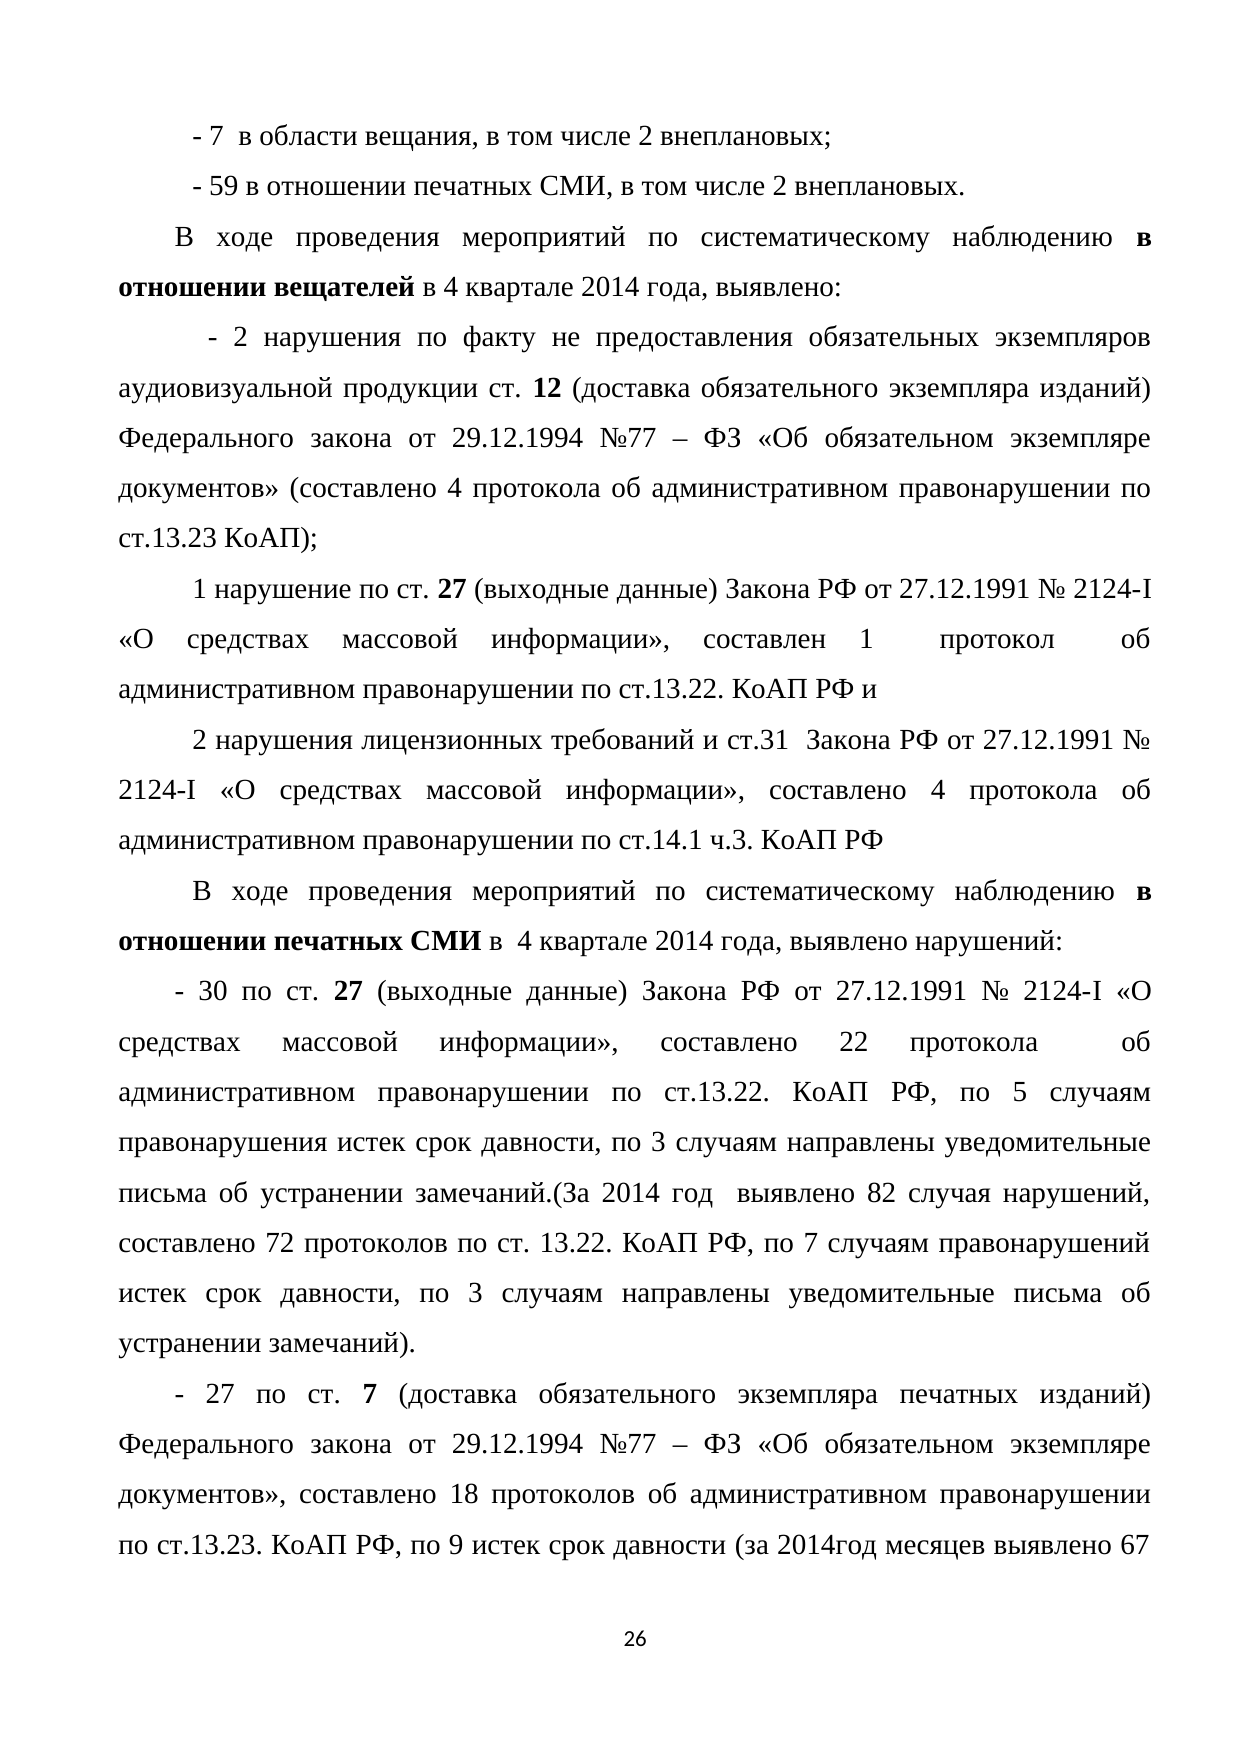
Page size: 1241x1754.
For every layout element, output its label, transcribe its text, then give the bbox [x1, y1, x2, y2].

text - 2 нарушения по факту не предоставления обязательных экземпляров аудиовизуальной продукции ст. 12 (доставка обязательного экземпляра изданий) Федерального закона от 29.12.1994 №77 – ФЗ «Об обязательном экземпляре документов» (составлено 4 протокола об административном правонарушении по ст.13.23 КоАП); [118, 319, 1152, 554]
text 1 нарушение по ст. 27 (выходные данные) Закона РФ от 27.12.1991 № 2124-I «О средствах массовой информации», составлен 1 протокол об административном правонарушении по ст.13.22. КоАП РФ и [118, 571, 1152, 705]
text 2 нарушения лицензионных требований и ст.31 Закона РФ от 27.12.1991 № 2124-I «О средствах массовой информации», составлено 4 протокола об административном правонарушении по ст.14.1 ч.3. КоАП РФ [118, 722, 1152, 856]
text В ходе проведения мероприятий по систематическому наблюдению в отношении печатных СМИ в 4 квартале 2014 года, выявлено нарушений: [118, 873, 1152, 957]
text В ходе проведения мероприятий по систематическому наблюдению в отношении вещателей в 4 квартале 2014 года, выявлено: [118, 219, 1152, 303]
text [118, 1376, 1152, 1560]
text - 30 по ст. 27 (выходные данные) Закона РФ от 27.12.1991 № 2124-I «О средствах массовой информации», составлено 22 протокола об административном правонарушении по ст.13.22. КоАП РФ, по 5 случаям правонарушения истек срок давности, по 3 случаям направлены уведомительные письма об устранении замечаний.(За 2014 год выявлено 82 случая нарушений, составлено 72 протоколов по ст. 13.22. КоАП РФ, по 7 случаям правонарушений истек срок давности, по 3 случаям направлены уведомительные письма об устранении замечаний). [118, 973, 1152, 1359]
text - 59 в отношении печатных СМИ, в том числе 2 внеплановых. [118, 168, 1152, 202]
text - 7 в области вещания, в том числе 2 внеплановых; [118, 118, 1152, 152]
